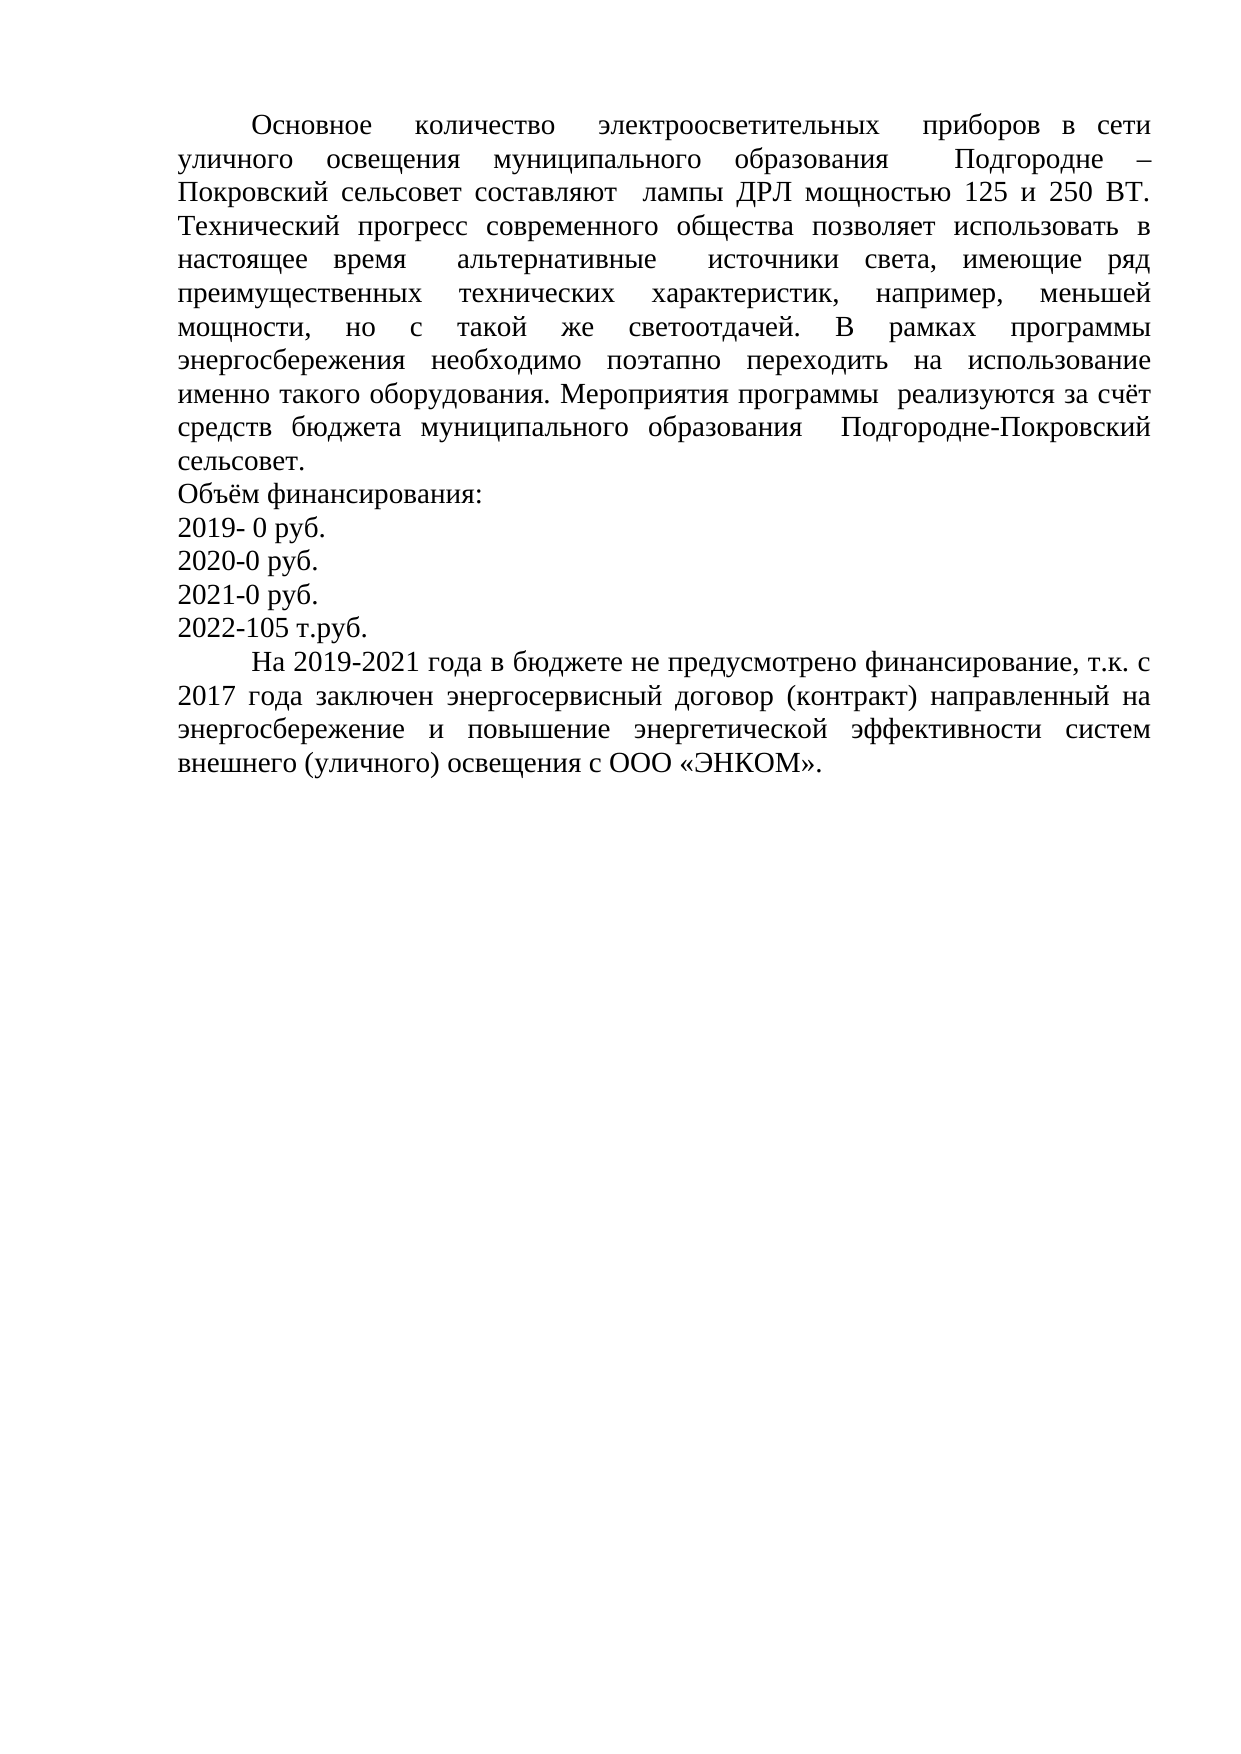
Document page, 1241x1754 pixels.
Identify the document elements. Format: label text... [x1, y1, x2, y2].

text 2022-105 т.руб. [177, 611, 1152, 644]
text 2020-0 руб. [177, 543, 1152, 577]
text Объём финансирования: [177, 476, 1152, 510]
text 2021-0 руб. [177, 577, 1152, 611]
text На 2019-2021 года в бюджете не предусмотрено финансирование, т.к. с 2017 года заключен энергосервисный договор (контракт) направленный на энергосбережение и повышение энергетической эффективности систем внешнего (уличного) освещения с ООО «ЭНКОМ». [177, 644, 1152, 778]
text 2019- 0 руб. [177, 510, 1152, 543]
text Основное количество электроосветительных приборов в сети уличного освещения муниципального образования Подгородне – Покровский сельсовет составляют лампы ДРЛ мощностью 125 и 250 ВТ. Технический прогресс современного общества позволяет использовать в настоящее время альтернативные источники света, имеющие ряд преимущественных технических характеристик, например, меньшей мощности, но с такой же светоотдачей. В рамках программы энергосбережения необходимо поэтапно переходить на использование именно такого оборудования. Мероприятия программы реализуются за счёт средств бюджета муниципального образования Подгородне-Покровский сельсовет. [177, 107, 1152, 476]
